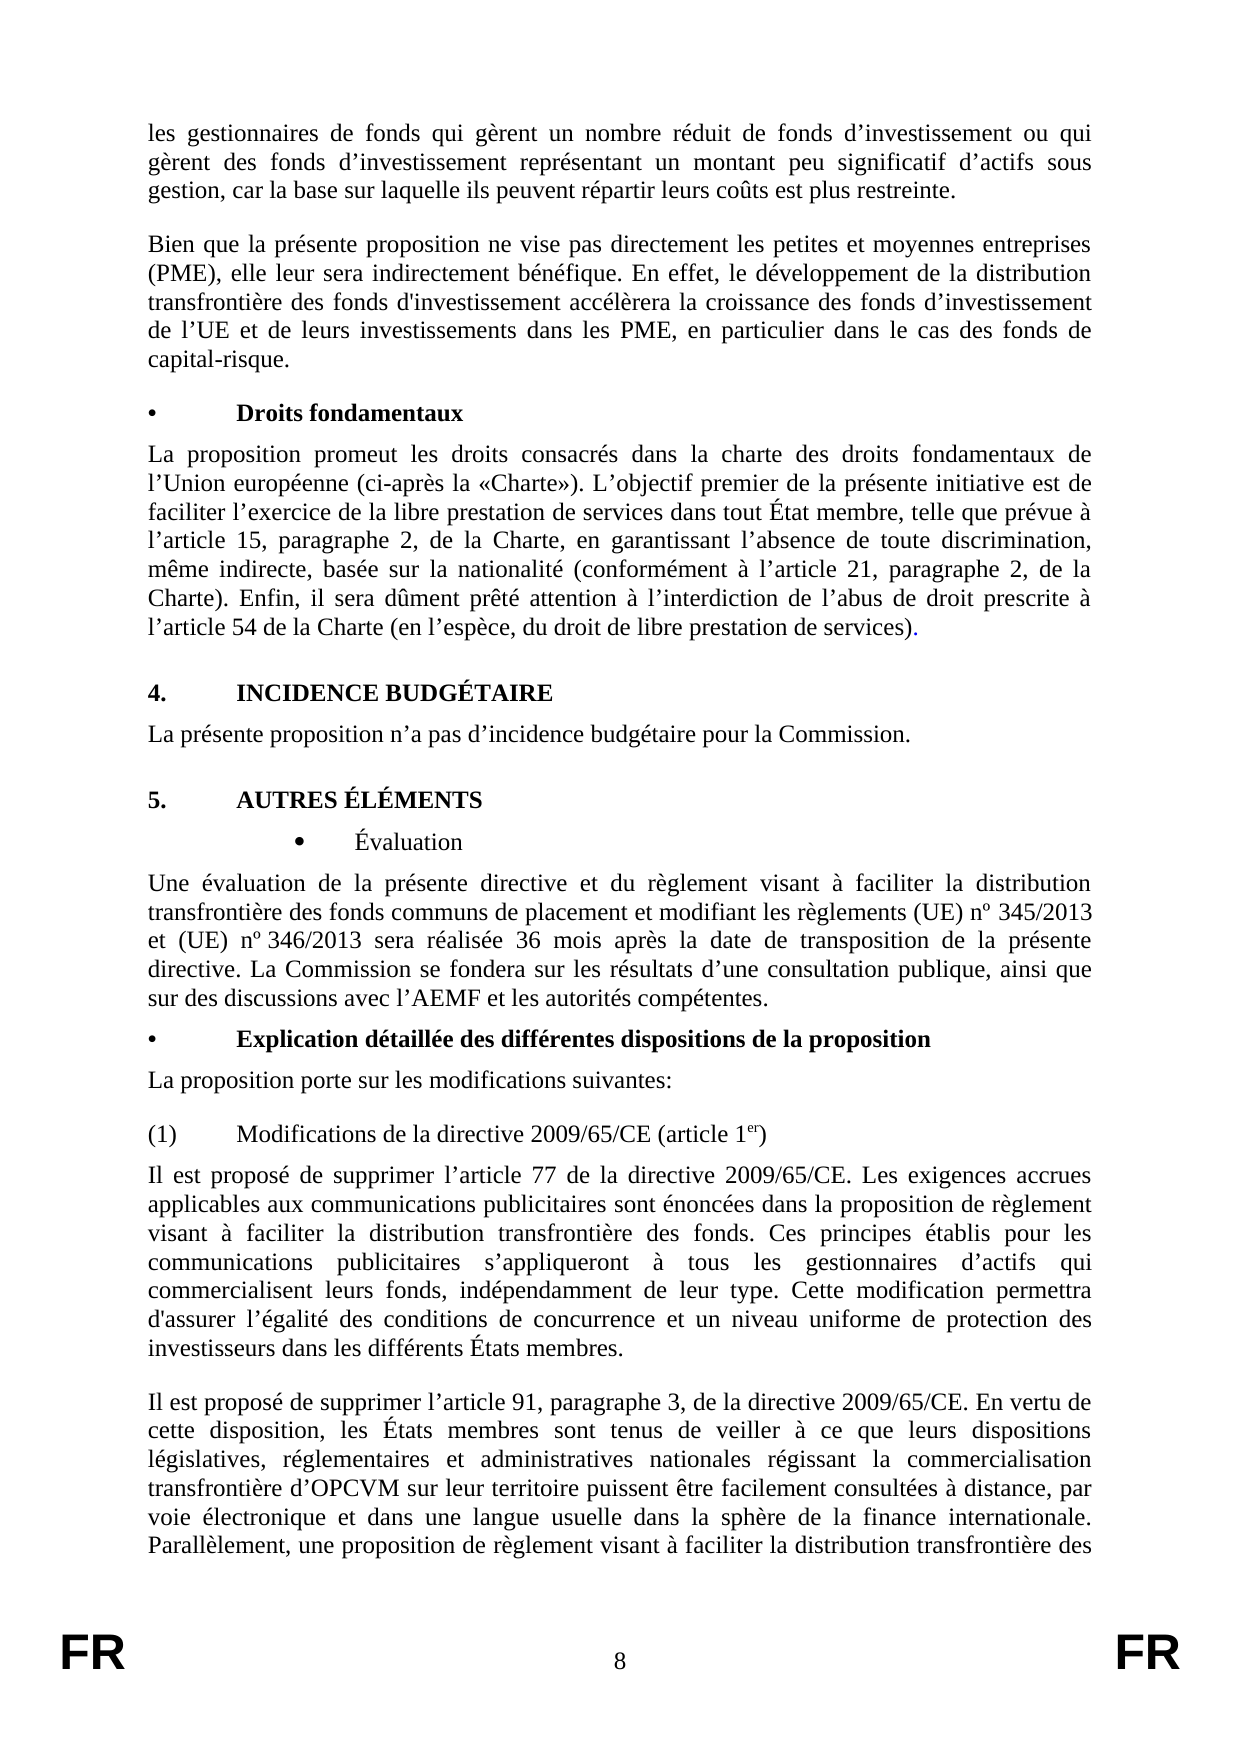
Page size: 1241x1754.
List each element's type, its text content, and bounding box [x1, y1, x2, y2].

text • Explication détaillée des différentes dispositions de la proposition [148, 1024, 1093, 1053]
text • Droits fondamentaux [148, 398, 1093, 427]
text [148, 1387, 1093, 1559]
text Une évaluation de la présente directive et du règlement visant à faciliter la distribution transfrontière des fonds communs de placement et modifiant les règlements (UE) nº 345/2013 et (UE) nº 346/2013 sera réalisée 36 mois après la date de transposition de la présente directive. La Commission se fondera sur les résultats d’une consultation publique, ainsi que sur des discussions avec l’AEMF et les autorités compétentes. [148, 868, 1093, 1012]
text La présente proposition n’a pas d’incidence budgétaire pour la Commission. [148, 719, 1093, 748]
list Évaluation [295, 827, 1093, 856]
text La proposition porte sur les modifications suivantes: [148, 1066, 1093, 1094]
text Il est proposé de supprimer l’article 77 de la directive 2009/65/CE. Les exigences accrues applicables aux communications publicitaires sont énoncées dans la proposition de règlement visant à faciliter la distribution transfrontière des fonds. Ces principes établis pour les communications publicitaires s’appliqueront à tous les gestionnaires d’actifs qui commercialisent leurs fonds, indépendamment de leur type. Cette modification permettra d'assurer l’égalité des conditions de concurrence et un niveau uniforme de protection des investisseurs dans les différents États membres. [148, 1161, 1093, 1362]
text La proposition promeut les droits consacrés dans la charte des droits fondamentaux de l’Union européenne (ci-après la «Charte»). L’objectif premier de la présente initiative est de faciliter l’exercice de la libre prestation de services dans tout État membre, telle que prévue à l’article 15, paragraphe 2, de la Charte, en garantissant l’absence de toute discrimination, même indirecte, basée sur la nationalité (conformément à l’article 21, paragraphe 2, de la Charte). Enfin, il sera dûment prêté attention à l’interdiction de l’abus de droit prescrite à l’article 54 de la Charte (en l’espèce, du droit de libre prestation de services). [148, 439, 1093, 641]
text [148, 118, 1093, 204]
list Modifications de la directive 2009/65/CE (article 1er) [148, 1119, 1093, 1148]
text 4. INCIDENCE BUDGÉTAIRE [148, 678, 1093, 707]
text 5. AUTRES ÉLÉMENTS [148, 786, 1093, 814]
text Bien que la présente proposition ne vise pas directement les petites et moyennes entreprises (PME), elle leur sera indirectement bénéfique. En effet, le développement de la distribution transfrontière des fonds d'investissement accélèrera la croissance des fonds d’investissement de l’UE et de leurs investissements dans les PME, en particulier dans le cas des fonds de capital-risque. [148, 229, 1093, 373]
